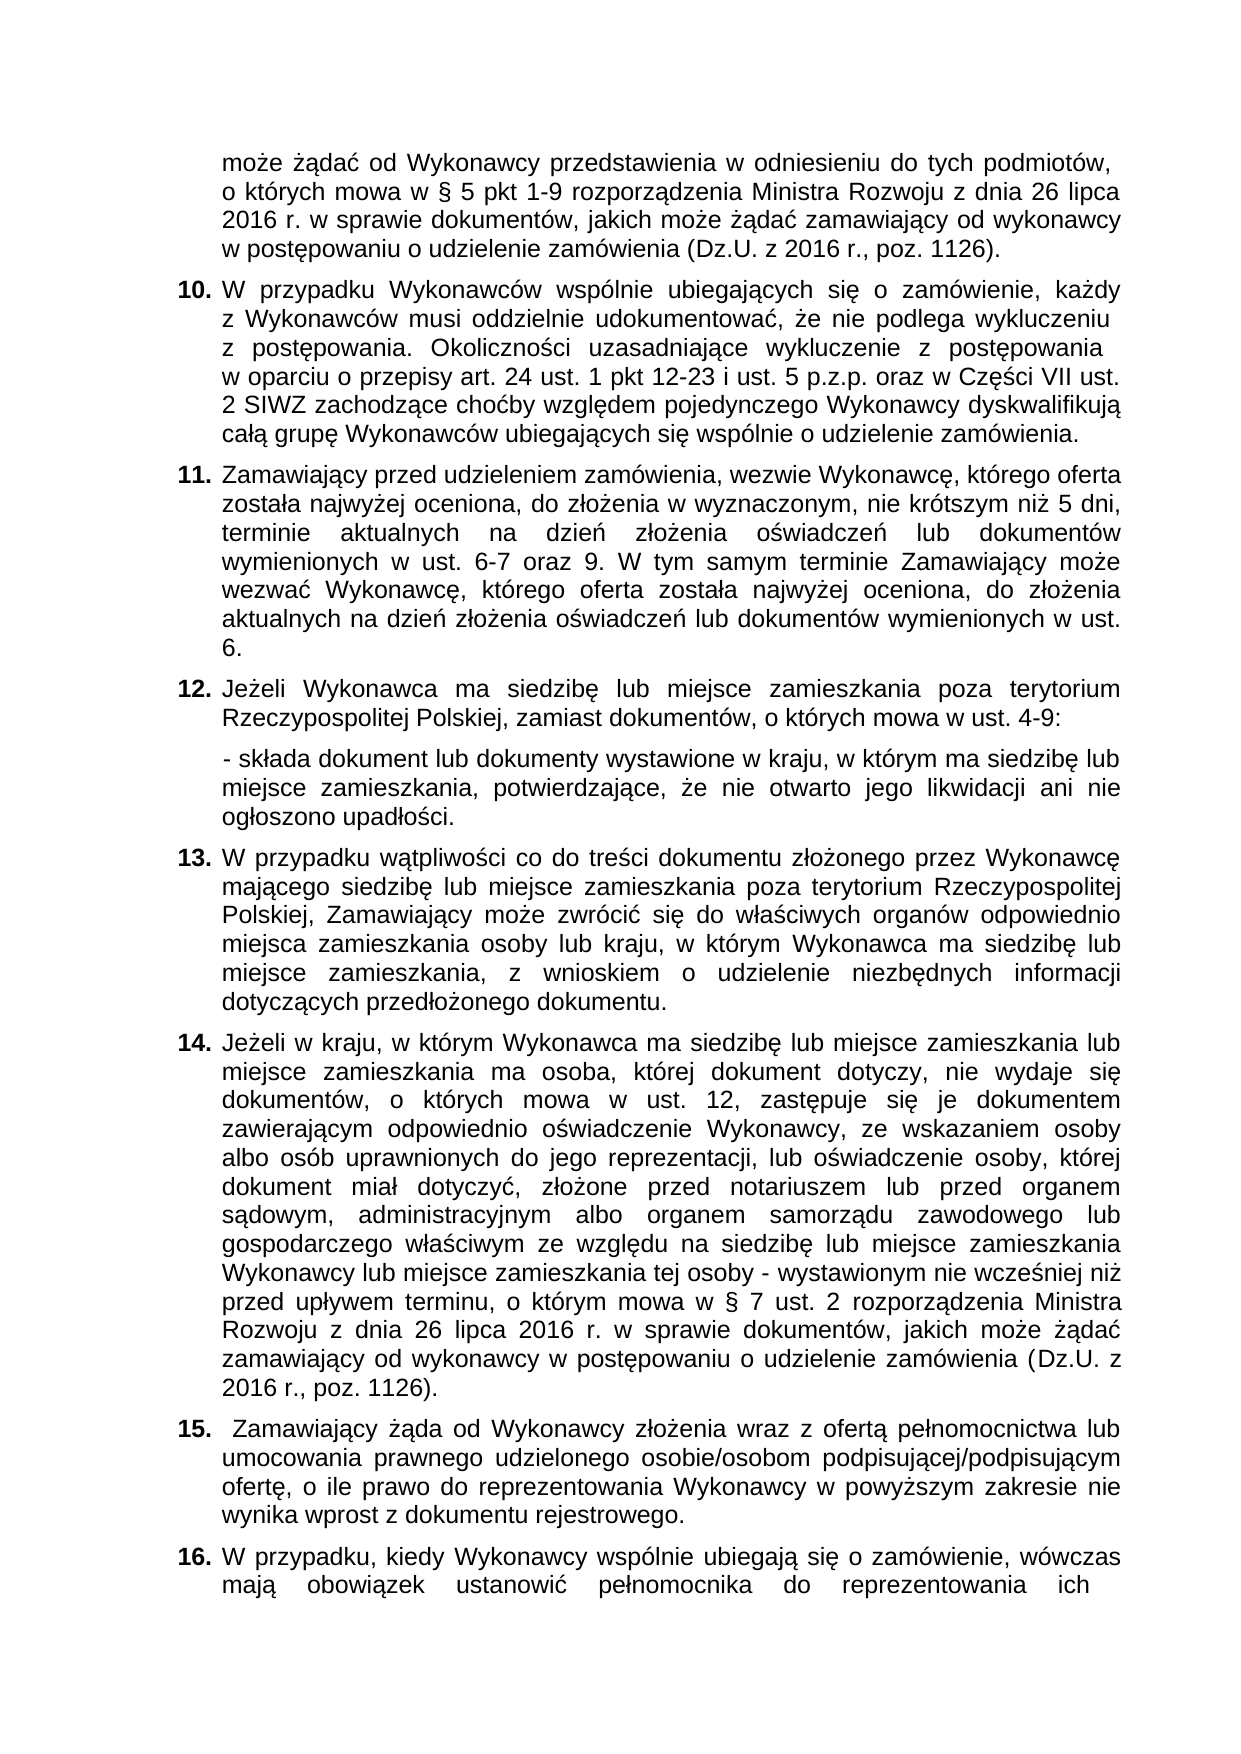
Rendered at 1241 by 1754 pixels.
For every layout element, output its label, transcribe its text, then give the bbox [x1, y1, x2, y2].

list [177, 1541, 1122, 1599]
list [177, 148, 1122, 263]
text - składa dokument lub dokumenty wystawione w kraju, w którym ma siedzibę lub miejsce zamieszkania, potwierdzające, że nie otwarto jego likwidacji ani nie ogłoszono upadłości. [177, 744, 1122, 830]
list Jeżeli Wykonawca ma siedzibę lub miejsce zamieszkania poza terytorium Rzeczypospolitej Polskiej, zamiast dokumentów, o których mowa w ust. 4-9: [177, 674, 1122, 731]
list W przypadku wątpliwości co do treści dokumentu złożonego przez Wykonawcę mającego siedzibę lub miejsce zamieszkania poza terytorium Rzeczypospolitej Polskiej, Zamawiający może zwrócić się do właściwych organów odpowiednio miejsca zamieszkania osoby lub kraju, w którym Wykonawca ma siedzibę lub miejsce zamieszkania, z wnioskiem o udzielenie niezbędnych informacji dotyczących przedłożonego dokumentu. [177, 843, 1122, 1015]
list W przypadku Wykonawców wspólnie ubiegających się o zamówienie, każdy z Wykonawców musi oddzielnie udokumentować, że nie podlega wykluczeniu z postępowania. Okoliczności uzasadniające wykluczenie z postępowania w oparciu o przepisy art. 24 ust. 1 pkt 12-23 i ust. 5 p.z.p. oraz w Części VII ust. 2 SIWZ zachodzące choćby względem pojedynczego Wykonawcy dyskwalifikują całą grupę Wykonawców ubiegających się wspólnie o udzielenie zamówienia. [177, 275, 1122, 448]
list Zamawiający żąda od Wykonawcy złożenia wraz z ofertą pełnomocnictwa lub umocowania prawnego udzielonego osobie/osobom podpisującej/podpisującym ofertę, o ile prawo do reprezentowania Wykonawcy w powyższym zakresie nie wynika wprost z dokumentu rejestrowego. [177, 1414, 1122, 1529]
list Jeżeli w kraju, w którym Wykonawca ma siedzibę lub miejsce zamieszkania lub miejsce zamieszkania ma osoba, której dokument dotyczy, nie wydaje się dokumentów, o których mowa w ust. 12, zastępuje się je dokumentem zawierającym odpowiednio oświadczenie Wykonawcy, ze wskazaniem osoby albo osób uprawnionych do jego reprezentacji, lub oświadczenie osoby, której dokument miał dotyczyć, złożone przed notariuszem lub przed organem sądowym, administracyjnym albo organem samorządu zawodowego lub gospodarczego właściwym ze względu na siedzibę lub miejsce zamieszkania Wykonawcy lub miejsce zamieszkania tej osoby - wystawionym nie wcześniej niż przed upływem terminu, o którym mowa w § 7 ust. 2 rozporządzenia Ministra Rozwoju z dnia 26 lipca 2016 r. w sprawie dokumentów, jakich może żądać zamawiający od wykonawcy w postępowaniu o udzielenie zamówienia (Dz.U. z 2016 r., poz. 1126). [177, 1028, 1122, 1401]
list Zamawiający przed udzieleniem zamówienia, wezwie Wykonawcę, którego oferta została najwyżej oceniona, do złożenia w wyznaczonym, nie krótszym niż 5 dni, terminie aktualnych na dzień złożenia oświadczeń lub dokumentów wymienionych w ust. 6-7 oraz 9. W tym samym terminie Zamawiający może wezwać Wykonawcę, którego oferta została najwyżej oceniona, do złożenia aktualnych na dzień złożenia oświadczeń lub dokumentów wymienionych w ust. 6. [177, 460, 1122, 661]
